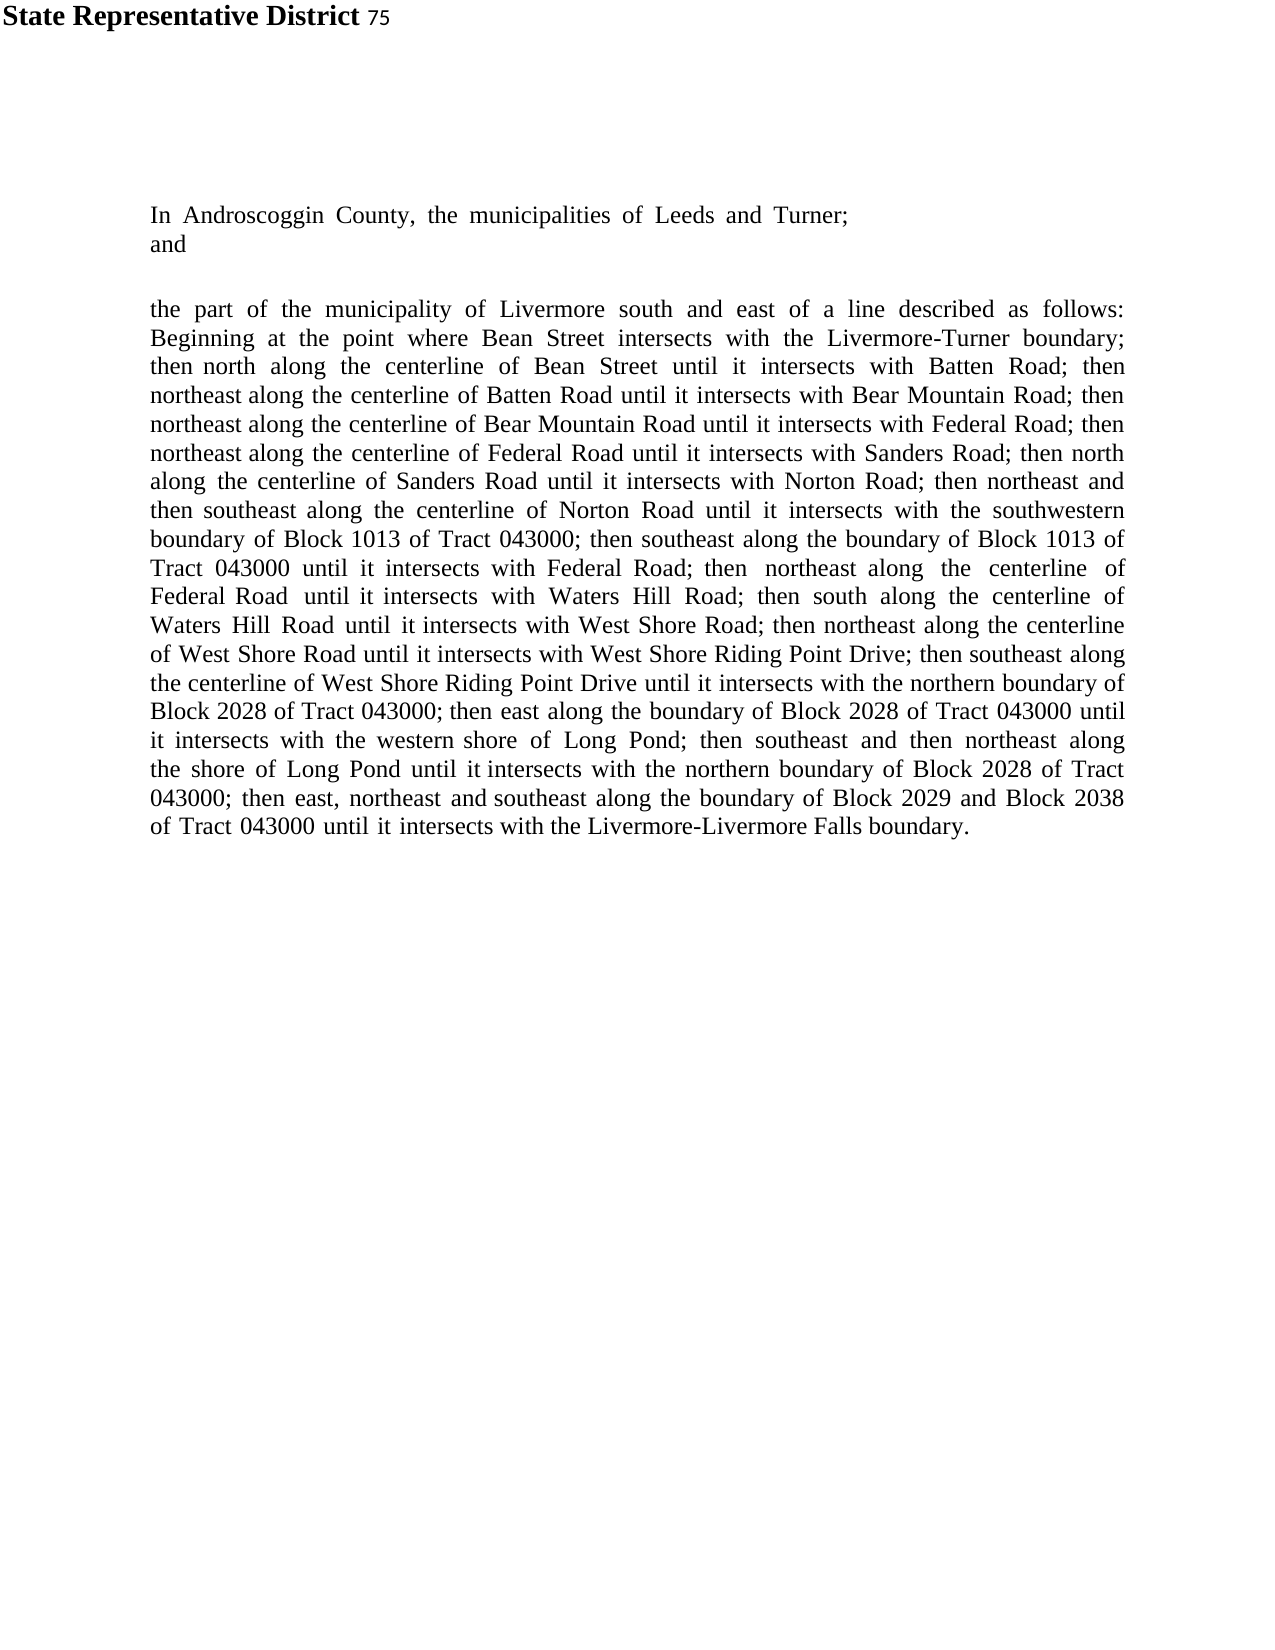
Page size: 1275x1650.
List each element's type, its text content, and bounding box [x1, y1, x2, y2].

text the part of the municipality of Livermore south and east of a line described as follows: Beginning at the point where Bean Street intersects with the Livermore-Turner boundary; then north along the centerline of Bean Street until it intersects with Batten Road; then northeast along the centerline of Batten Road until it intersects with Bear Mountain Road; then northeast along the centerline of Bear Mountain Road until it intersects with Federal Road; then northeast along the centerline of Federal Road until it intersects with Sanders Road; then north along the centerline of Sanders Road until it intersects with Norton Road; then northeast and then southeast along the centerline of Norton Road until it intersects with the southwestern boundary of Block 1013 of Tract 043000; then southeast along the boundary of Block 1013 of Tract 043000 until it intersects with Federal Road; then northeast along the centerline of Federal Road until it intersects with Waters Hill Road; then south along the centerline of Waters Hill Road until it intersects with West Shore Road; then northeast along the centerline of West Shore Road until it intersects with West Shore Riding Point Drive; then southeast along the centerline of West Shore Riding Point Drive until it intersects with the northern boundary of Block 2028 of Tract 043000; then east along the boundary of Block 2028 of Tract 043000 until it intersects with the western shore of Long Pond; then southeast and then northeast along the shore of Long Pond until it intersects with the northern boundary of Block 2028 of Tract 043000; then east, northeast and southeast along the boundary of Block 2029 and Block 2038 of Tract 043000 until it intersects with the Livermore-Livermore Falls boundary. [150, 294, 1125, 840]
text In Androscoggin County, the municipalities of Leeds and Turner; and [150, 201, 848, 258]
